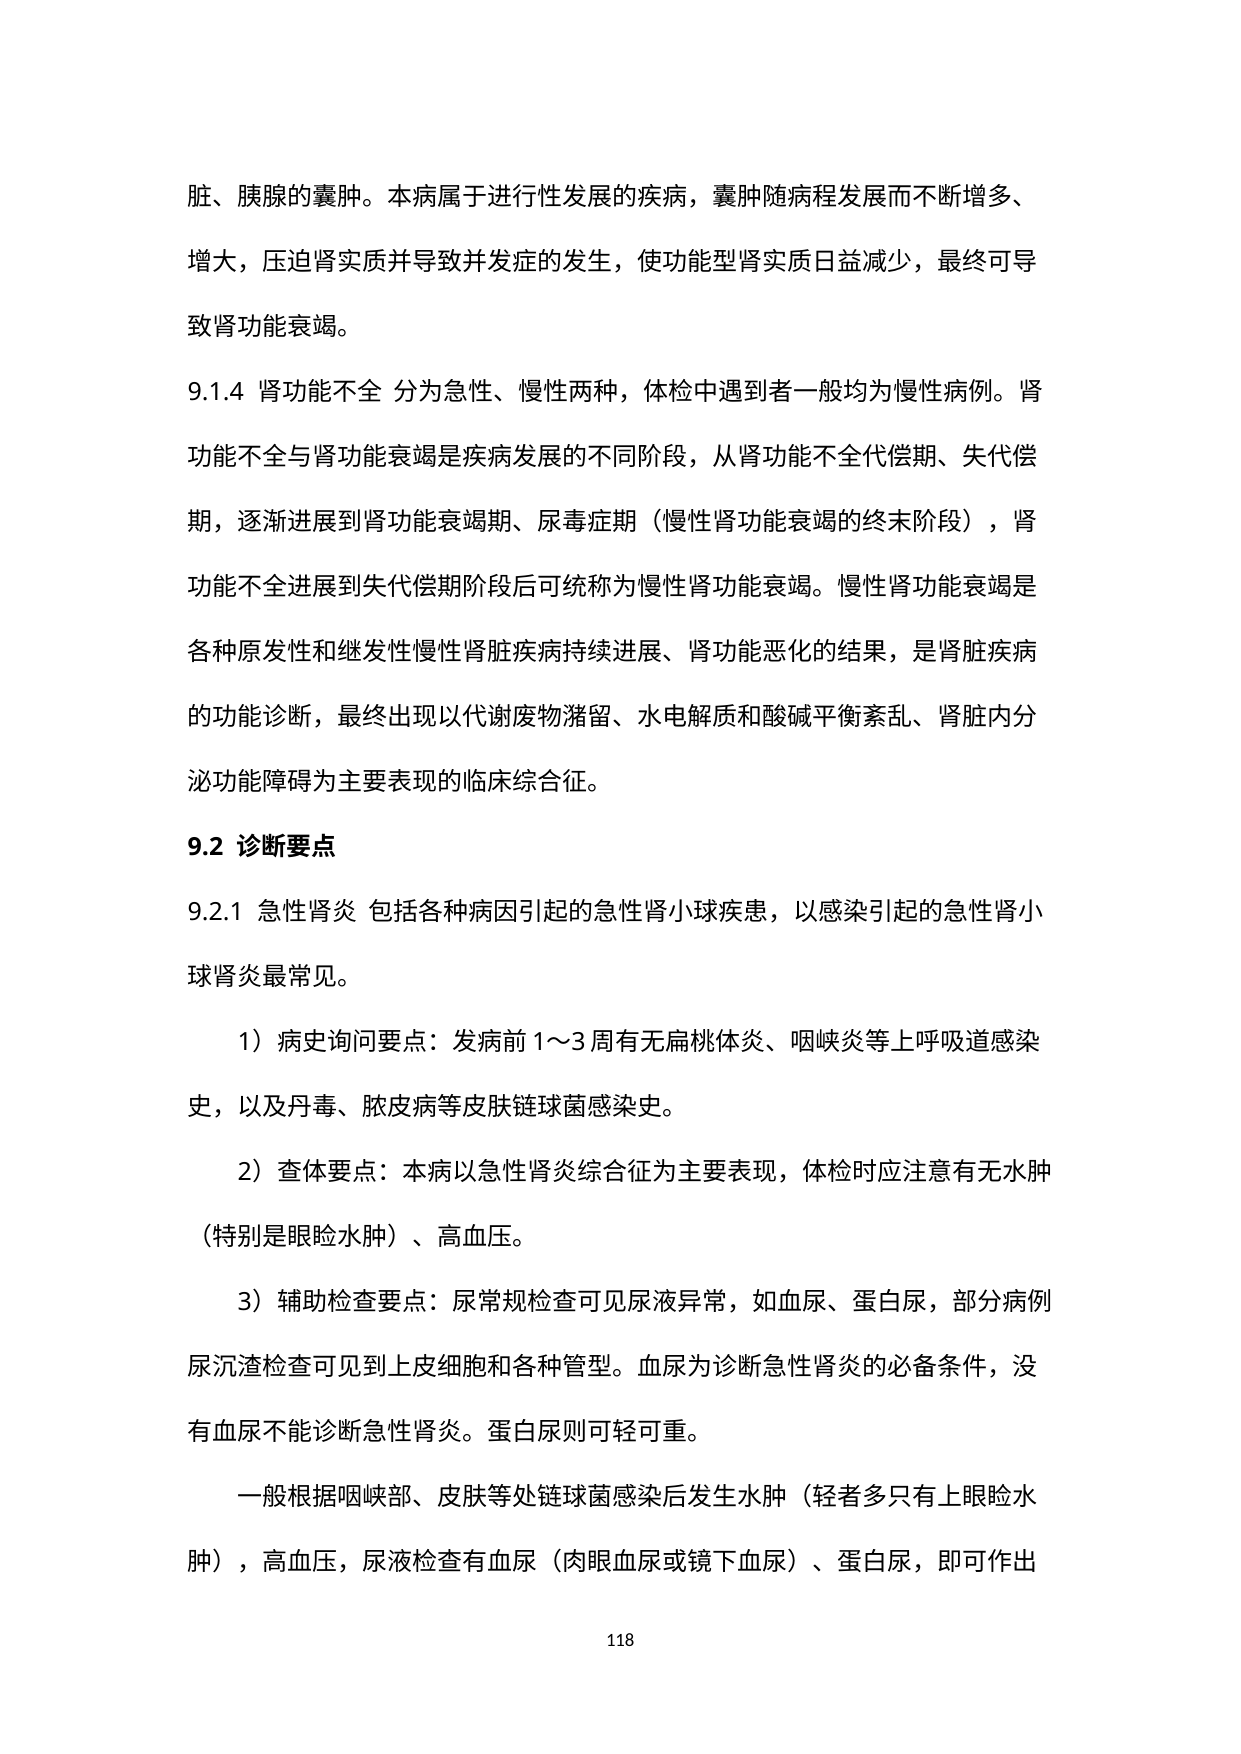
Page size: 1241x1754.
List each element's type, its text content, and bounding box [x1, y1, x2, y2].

text 9.2.1 急性肾炎 包括各种病因引起的急性肾小球疾患，以感染引起的急性肾小球肾炎最常见。 [187, 877, 1053, 1007]
text 2）查体要点：本病以急性肾炎综合征为主要表现，体检时应注意有无水肿（特别是眼睑水肿）、高血压。 [187, 1137, 1053, 1267]
text 3）辅助检查要点：尿常规检查可见尿液异常，如血尿、蛋白尿，部分病例尿沉渣检查可见到上皮细胞和各种管型。血尿为诊断急性肾炎的必备条件，没有血尿不能诊断急性肾炎。蛋白尿则可轻可重。 [187, 1267, 1053, 1462]
text 1）病史询问要点：发病前1～3周有无扁桃体炎、咽峡炎等上呼吸道感染史，以及丹毒、脓皮病等皮肤链球菌感染史。 [187, 1007, 1053, 1137]
text 9.2 诊断要点 [187, 812, 1053, 877]
text 9.1.4 肾功能不全 分为急性、慢性两种，体检中遇到者一般均为慢性病例。肾功能不全与肾功能衰竭是疾病发展的不同阶段，从肾功能不全代偿期、失代偿期，逐渐进展到肾功能衰竭期、尿毒症期（慢性肾功能衰竭的终末阶段），肾功能不全进展到失代偿期阶段后可统称为慢性肾功能衰竭。慢性肾功能衰竭是各种原发性和继发性慢性肾脏疾病持续进展、肾功能恶化的结果，是肾脏疾病的功能诊断，最终出现以代谢废物潴留、水电解质和酸碱平衡紊乱、肾脏内分泌功能障碍为主要表现的临床综合征。 [187, 357, 1053, 812]
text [187, 162, 1053, 357]
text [187, 1462, 1053, 1592]
